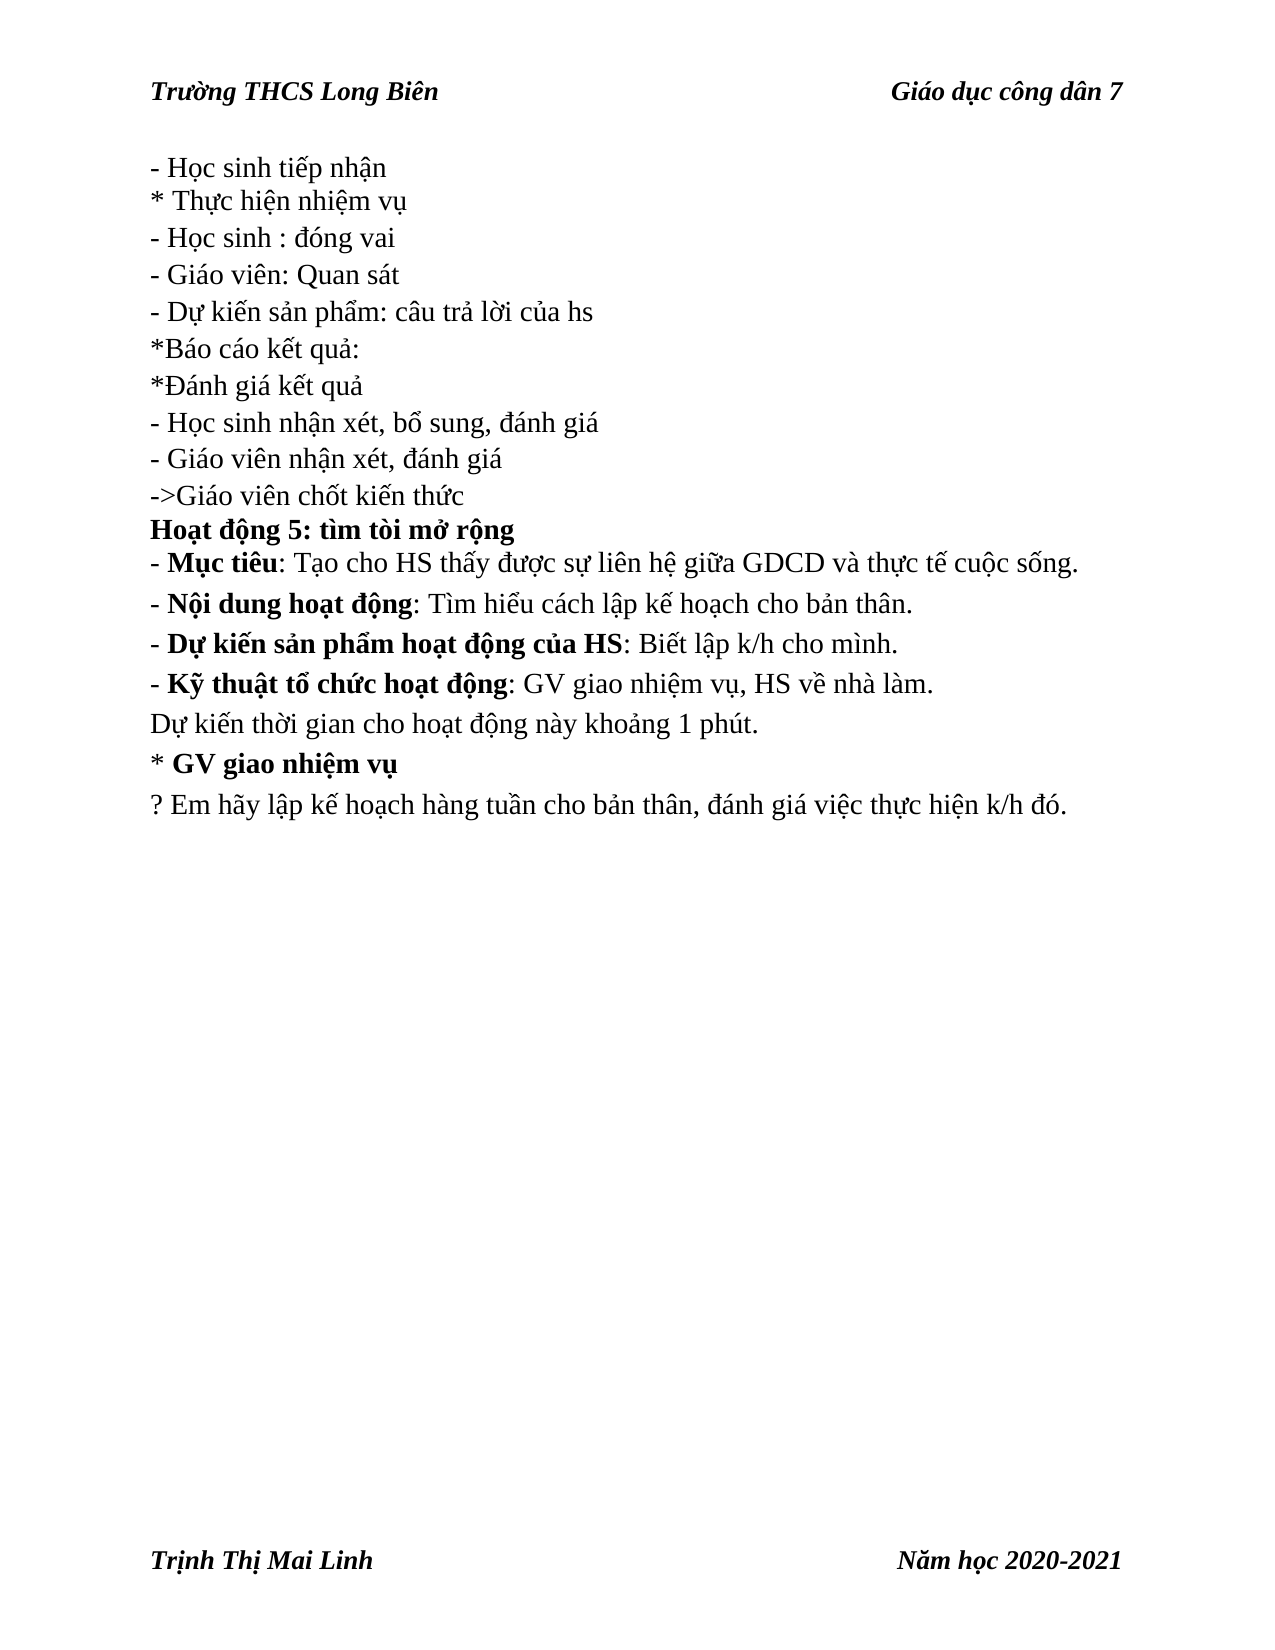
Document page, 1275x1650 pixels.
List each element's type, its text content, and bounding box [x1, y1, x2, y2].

text - Học sinh : đóng vai [150, 220, 1125, 254]
text Hoạt động 5: tìm tòi mở rộng [150, 512, 1125, 546]
text - Kỹ thuật tổ chức hoạt động: GV giao nhiệm vụ, HS về nhà làm. [150, 666, 1125, 700]
text - Học sinh tiếp nhận [150, 150, 1125, 183]
text * Thực hiện nhiệm vụ [150, 183, 1125, 217]
text *Đánh giá kết quả [150, 368, 1125, 401]
text Dự kiến thời gian cho hoạt động này khoảng 1 phút. [150, 706, 1125, 740]
text - Dự kiến sản phẩm hoạt động của HS: Biết lập k/h cho mình. [150, 626, 1125, 659]
text - Mục tiêu: Tạo cho HS thấy được sự liên hệ giữa GDCD và thực tế cuộc sống. [150, 546, 1125, 579]
text *Báo cáo kết quả: [150, 331, 1125, 364]
text ->Giáo viên chốt kiến thức [150, 478, 1125, 512]
text - Học sinh nhận xét, bổ sung, đánh giá [150, 405, 1125, 438]
text - Giáo viên: Quan sát [150, 257, 1125, 291]
text ? Em hãy lập kế hoạch hàng tuần cho bản thân, đánh giá việc thực hiện k/h đó. [150, 787, 1125, 820]
text - Giáo viên nhận xét, đánh giá [150, 442, 1125, 475]
text * GV giao nhiệm vụ [150, 747, 1125, 780]
text - Nội dung hoạt động: Tìm hiểu cách lập kế hoạch cho bản thân. [150, 586, 1125, 619]
text - Dự kiến sản phẩm: câu trả lời của hs [150, 294, 1125, 328]
